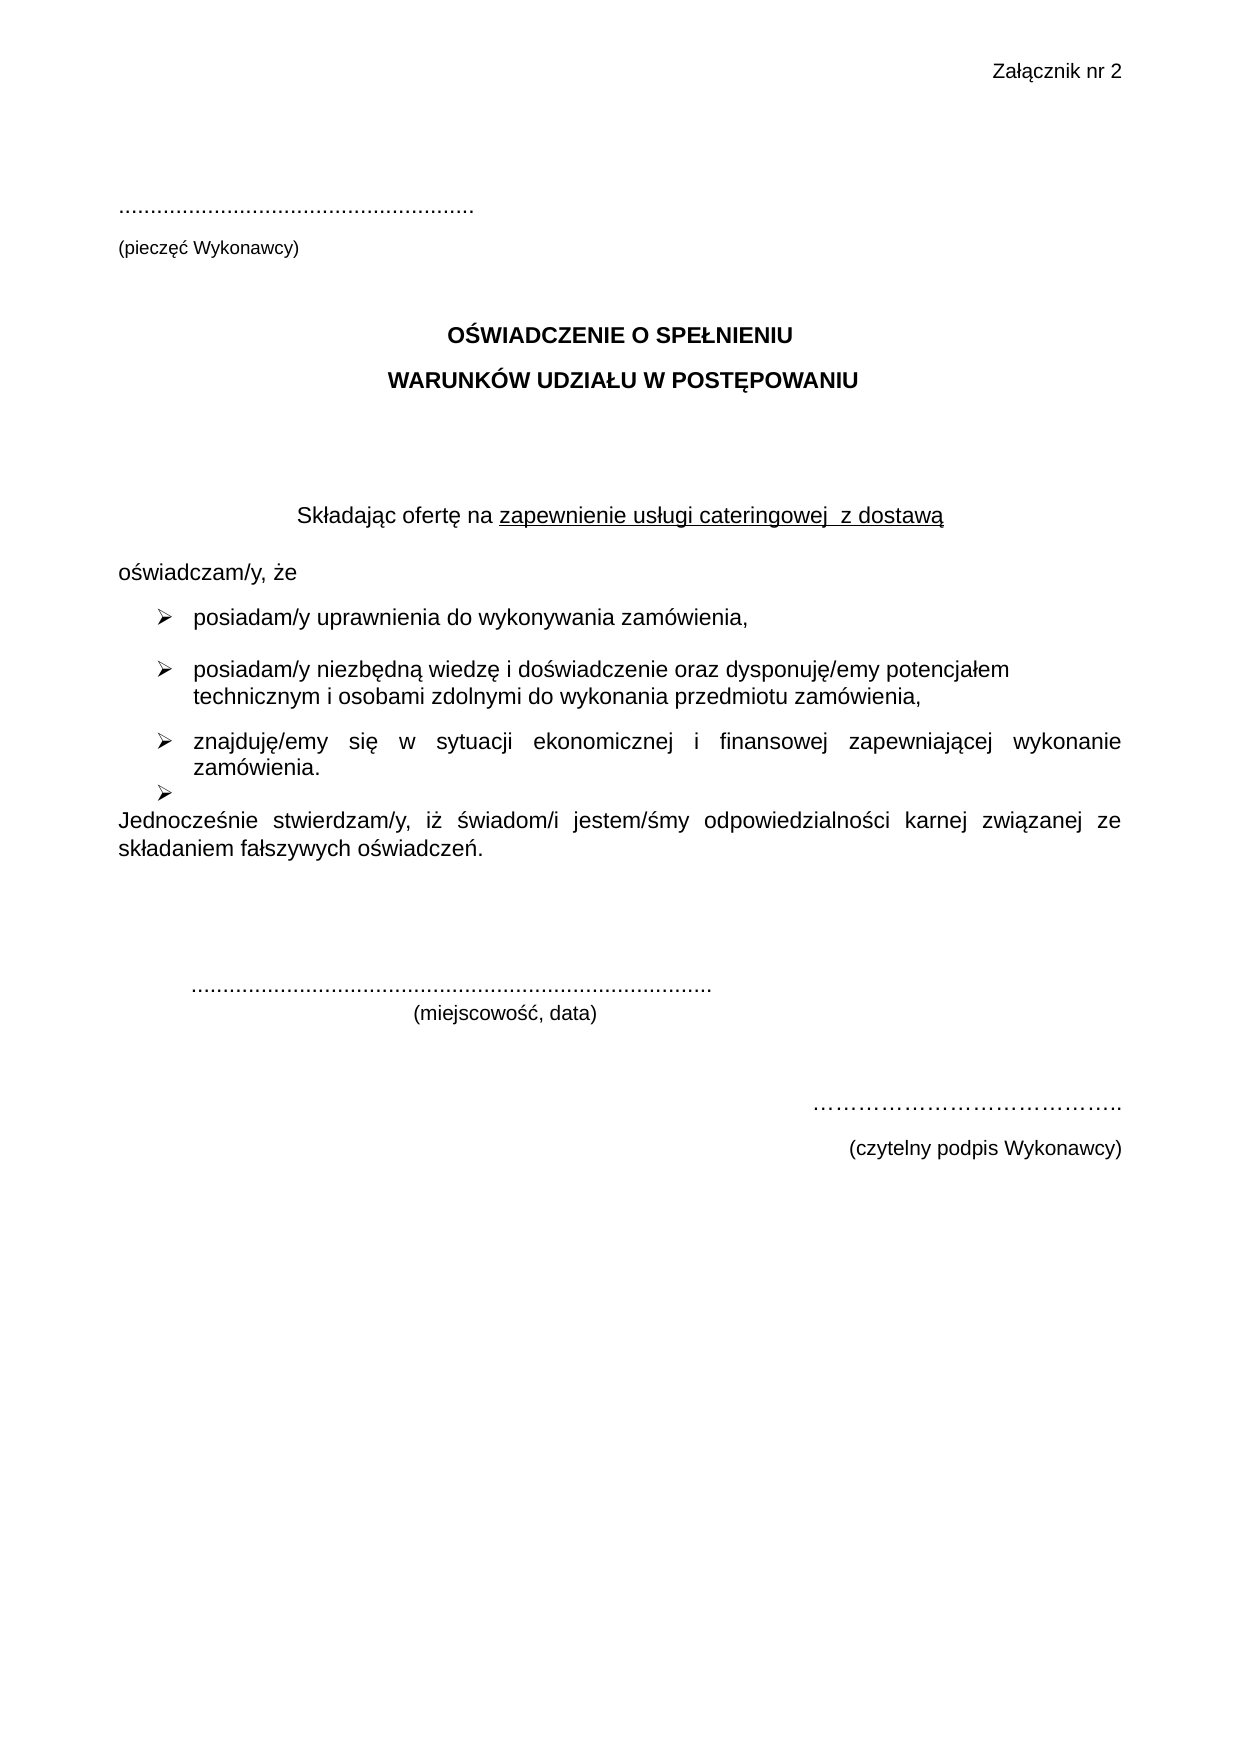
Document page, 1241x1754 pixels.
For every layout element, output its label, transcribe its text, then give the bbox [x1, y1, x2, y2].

text technicznym i osobami zdolnymi do wykonania przedmiotu zamówienia, [193, 683, 1122, 709]
text oświadczam/y, że [118, 558, 1122, 585]
text (pieczęć Wykonawcy) [118, 237, 1122, 258]
text Jednocześnie stwierdzam/y, iż świadom/i jestem/śmy odpowiedzialności karnej związanej ze składaniem fałszywych oświadczeń. [118, 807, 1122, 862]
text OŚWIADCZENIE O SPEŁNIENIU [118, 322, 1122, 348]
text (czytelny podpis Wykonawcy) [118, 1136, 1122, 1160]
text WARUNKÓW UDZIAŁU W POSTĘPOWANIU [118, 367, 1122, 393]
list posiadam/y uprawnienia do wykonywania zamówienia, [156, 603, 1122, 630]
text Składając ofertę na zapewnienie usługi cateringowej z dostawą [118, 502, 1122, 529]
list posiadam/y niezbędną wiedzę i doświadczenie oraz dysponuję/emy potencjałem [156, 656, 1122, 683]
list znajduję/emy się w sytuacji ekonomicznej i finansowej zapewniającej wykonanie zamówienia. [156, 728, 1122, 780]
text ........................................................ [118, 192, 1122, 218]
text Załącznik nr 2 [118, 59, 1122, 83]
text .................................................................................. (miejscowość, data) [191, 971, 1122, 1025]
text ………………………………….. [118, 1089, 1122, 1116]
